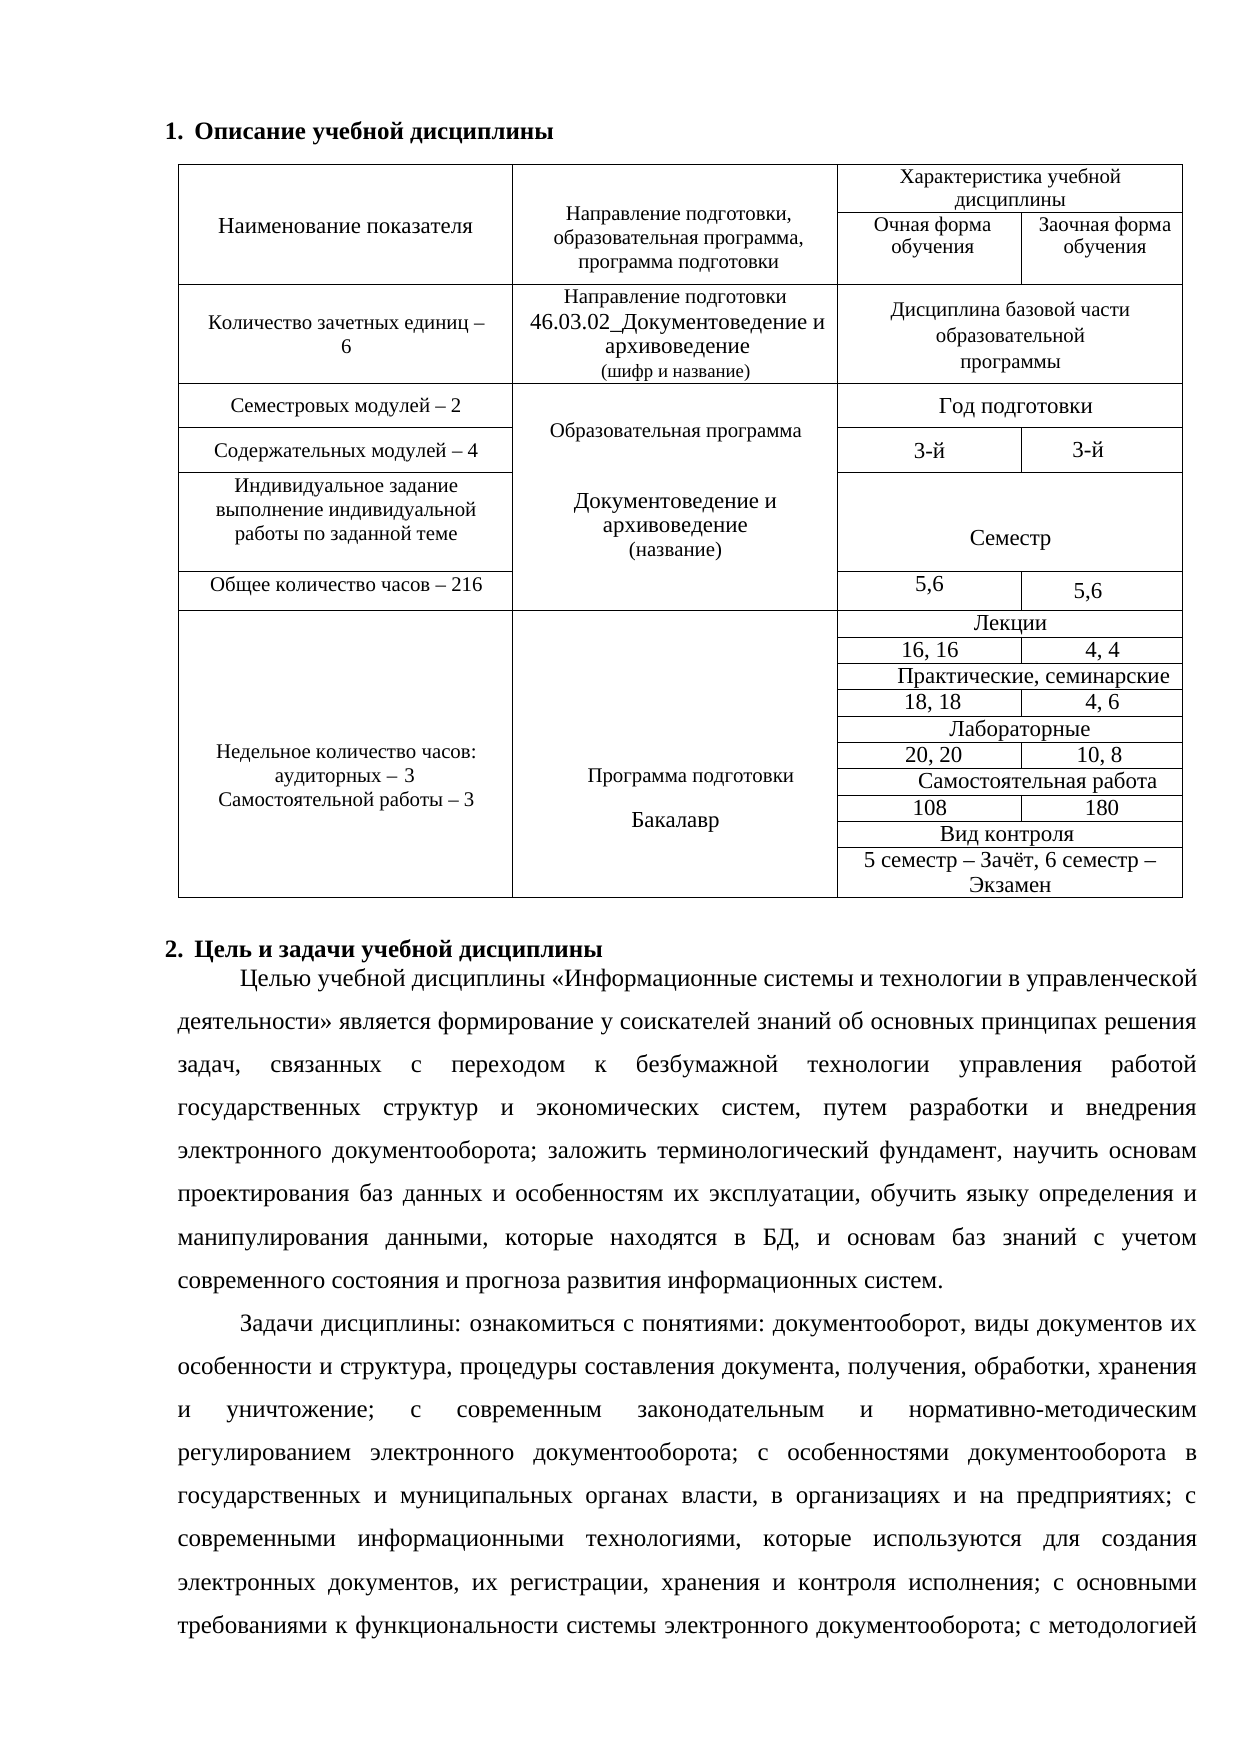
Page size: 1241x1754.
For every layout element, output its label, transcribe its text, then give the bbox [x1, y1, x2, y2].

table_header Направление подготовки, образовательная программа, программа подготовки [513, 165, 837, 284]
table_cell 5,6 [838, 572, 1021, 610]
table_cell Лекции [838, 611, 1182, 637]
table_cell 3-й [838, 428, 1021, 472]
subtitle Цель и задачи учебной дисциплины [164, 934, 1194, 963]
table_cell Недельное количество часов: аудиторных – 3 Самостоятельной работы – 3 [179, 611, 512, 897]
table_cell 4, 6 [1022, 690, 1182, 716]
table_header Характеристика учебной дисциплины [838, 165, 1182, 212]
table_cell Лабораторные [838, 717, 1182, 742]
table_cell Год подготовки [838, 384, 1182, 427]
table_cell Количество зачетных единиц – 6 [179, 285, 512, 383]
table_cell 20, 20 [838, 743, 1021, 768]
subtitle Описание учебной дисциплины [164, 116, 1194, 144]
table_cell 4, 4 [1022, 638, 1182, 663]
table_cell 180 [1022, 796, 1182, 821]
table_cell Практические, семинарские [838, 664, 1182, 689]
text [177, 1308, 1198, 1638]
table_cell Вид контроля [838, 822, 1182, 847]
table_cell Заочная форма обучения [1022, 213, 1182, 284]
table_cell Образовательная программа Документоведение и архивоведение (название) [513, 384, 837, 610]
table_cell 3-й [1022, 428, 1182, 472]
table_cell Индивидуальное задание выполнение индивидуальной работы по заданной теме [179, 473, 512, 571]
table_cell 16, 16 [838, 638, 1021, 663]
table_cell Программа подготовки Бакалавр [513, 611, 837, 897]
table_cell 18, 18 [838, 690, 1021, 716]
table_cell Содержательных модулей – 4 [179, 428, 512, 472]
table_cell 5 семестр – Зачёт, 6 семестр – Экзамен [838, 848, 1182, 897]
table_cell Самостоятельная работа [838, 769, 1182, 795]
table_cell Направление подготовки 46.03.02_Документоведение и архивоведение (шифр и название) [513, 285, 837, 383]
table_cell Семестровых модулей – 2 [179, 384, 512, 427]
table_header Наименование показателя [179, 165, 512, 284]
table_cell 10, 8 [1022, 743, 1182, 768]
table_cell Очная форма обучения [838, 213, 1021, 284]
table_cell Дисциплина базовой части образовательной программы [838, 285, 1182, 383]
table_cell Общее количество часов – 216 [179, 572, 512, 610]
table_cell 5,6 [1022, 572, 1182, 610]
table_cell Семестр [838, 473, 1182, 571]
table_cell 108 [838, 796, 1021, 821]
text Целью учебной дисциплины «Информационные системы и технологии в управленческой деятельности» является формирование у соискателей знаний об основных принципах решения задач, связанных с переходом к безбумажной технологии управления работой государственных структур и экономических систем, путем разработки и внедрения электронного документооборота; заложить терминологический фундамент, научить основам проектирования баз данных и особенностям их эксплуатации, обучить языку определения и манипулирования данными, которые находятся в БД, и основам баз знаний с учетом современного состояния и прогноза развития информационных систем. [177, 963, 1198, 1293]
